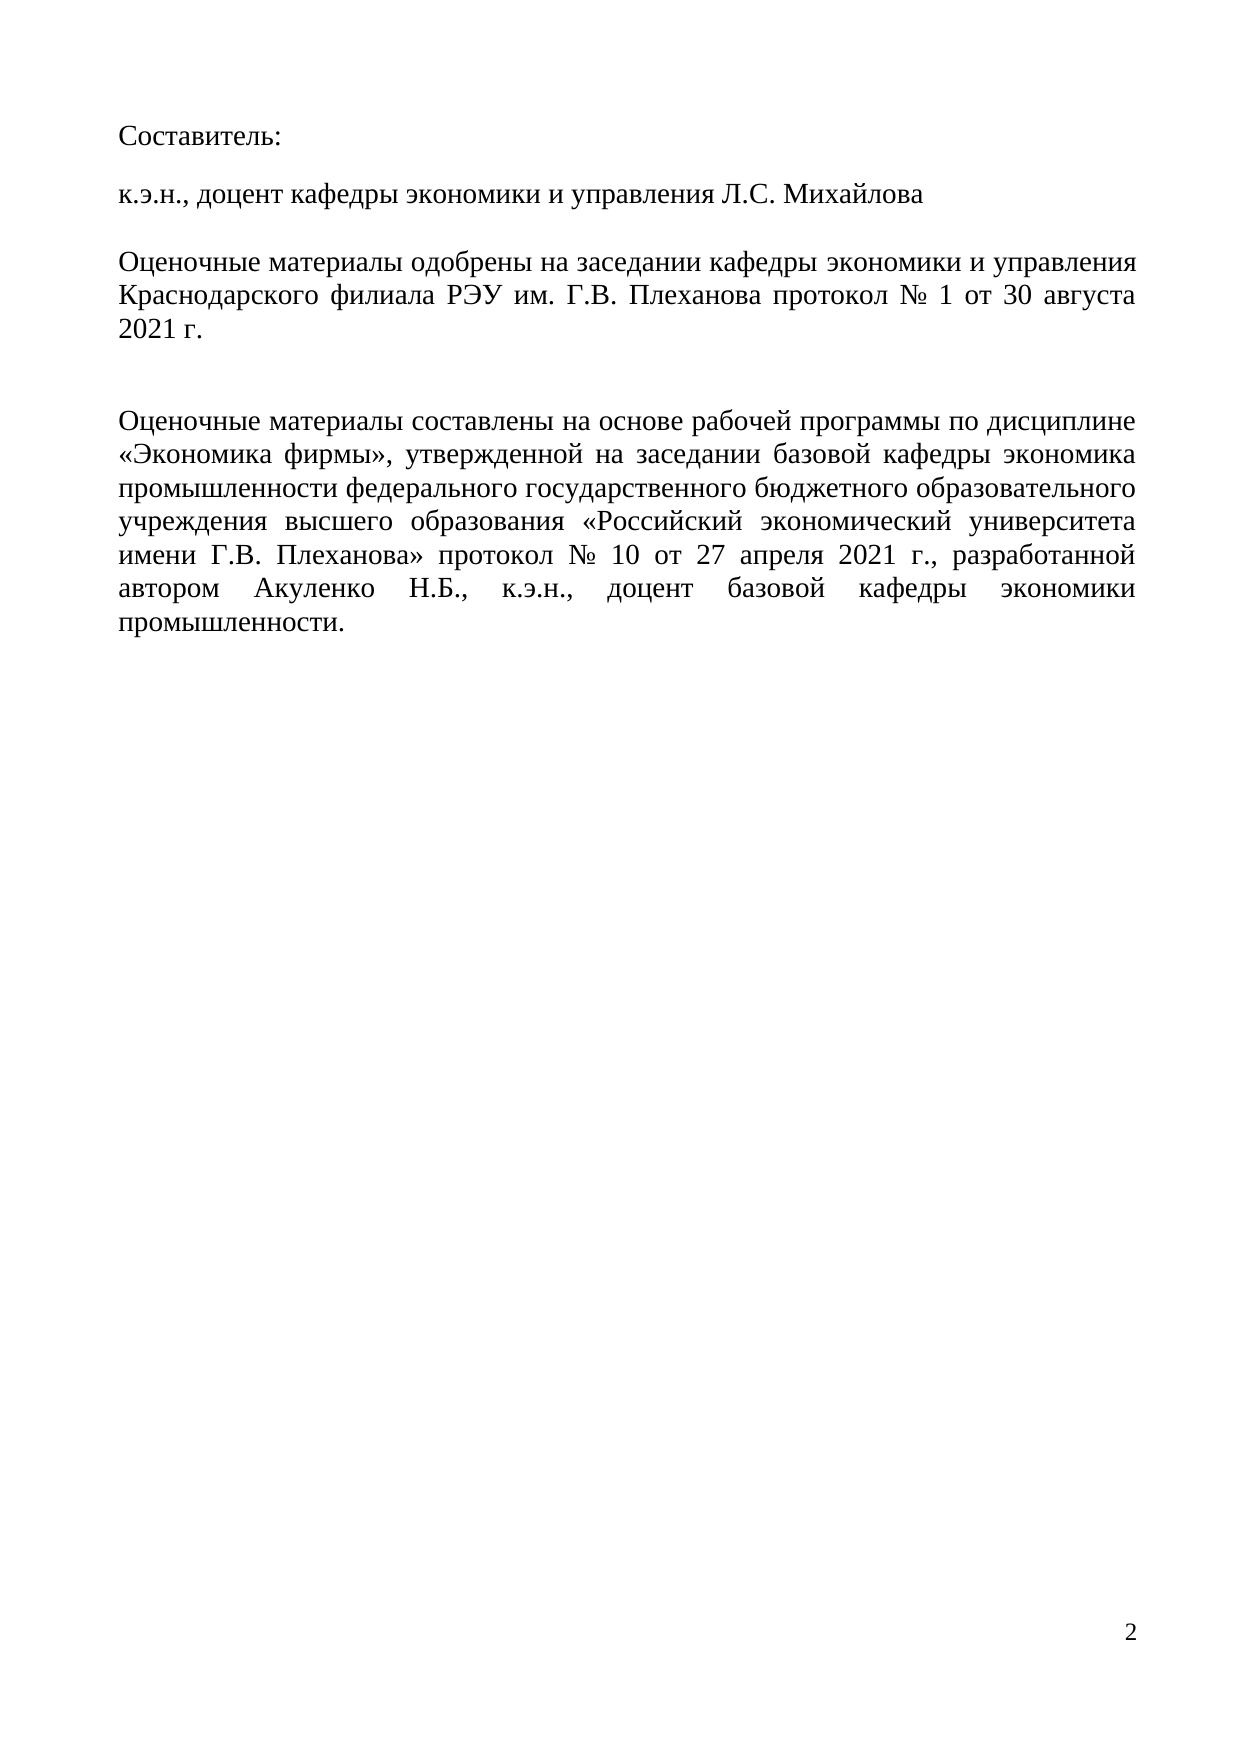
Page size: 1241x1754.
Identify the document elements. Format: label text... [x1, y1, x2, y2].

text Составитель: [118, 118, 1137, 152]
text Оценочные материалы одобрены на заседании кафедры экономики и управления Краснодарского филиала РЭУ им. Г.В. Плеханова протокол № 1 от 30 августа 2021 г. [118, 244, 1137, 344]
text к.э.н., доцент кафедры экономики и управления Л.С. Михайлова [118, 177, 1137, 210]
text Оценочные материалы составлены на основе рабочей программы по дисциплине «Экономика фирмы», утвержденной на заседании базовой кафедры экономика промышленности федерального государственного бюджетного образовательного учреждения высшего образования «Российский экономический университета имени Г.В. Плеханова» протокол № 10 от 27 апреля 2021 г., разработанной автором Акуленко Н.Б., к.э.н., доцент базовой кафедры экономики промышленности. [118, 403, 1137, 638]
